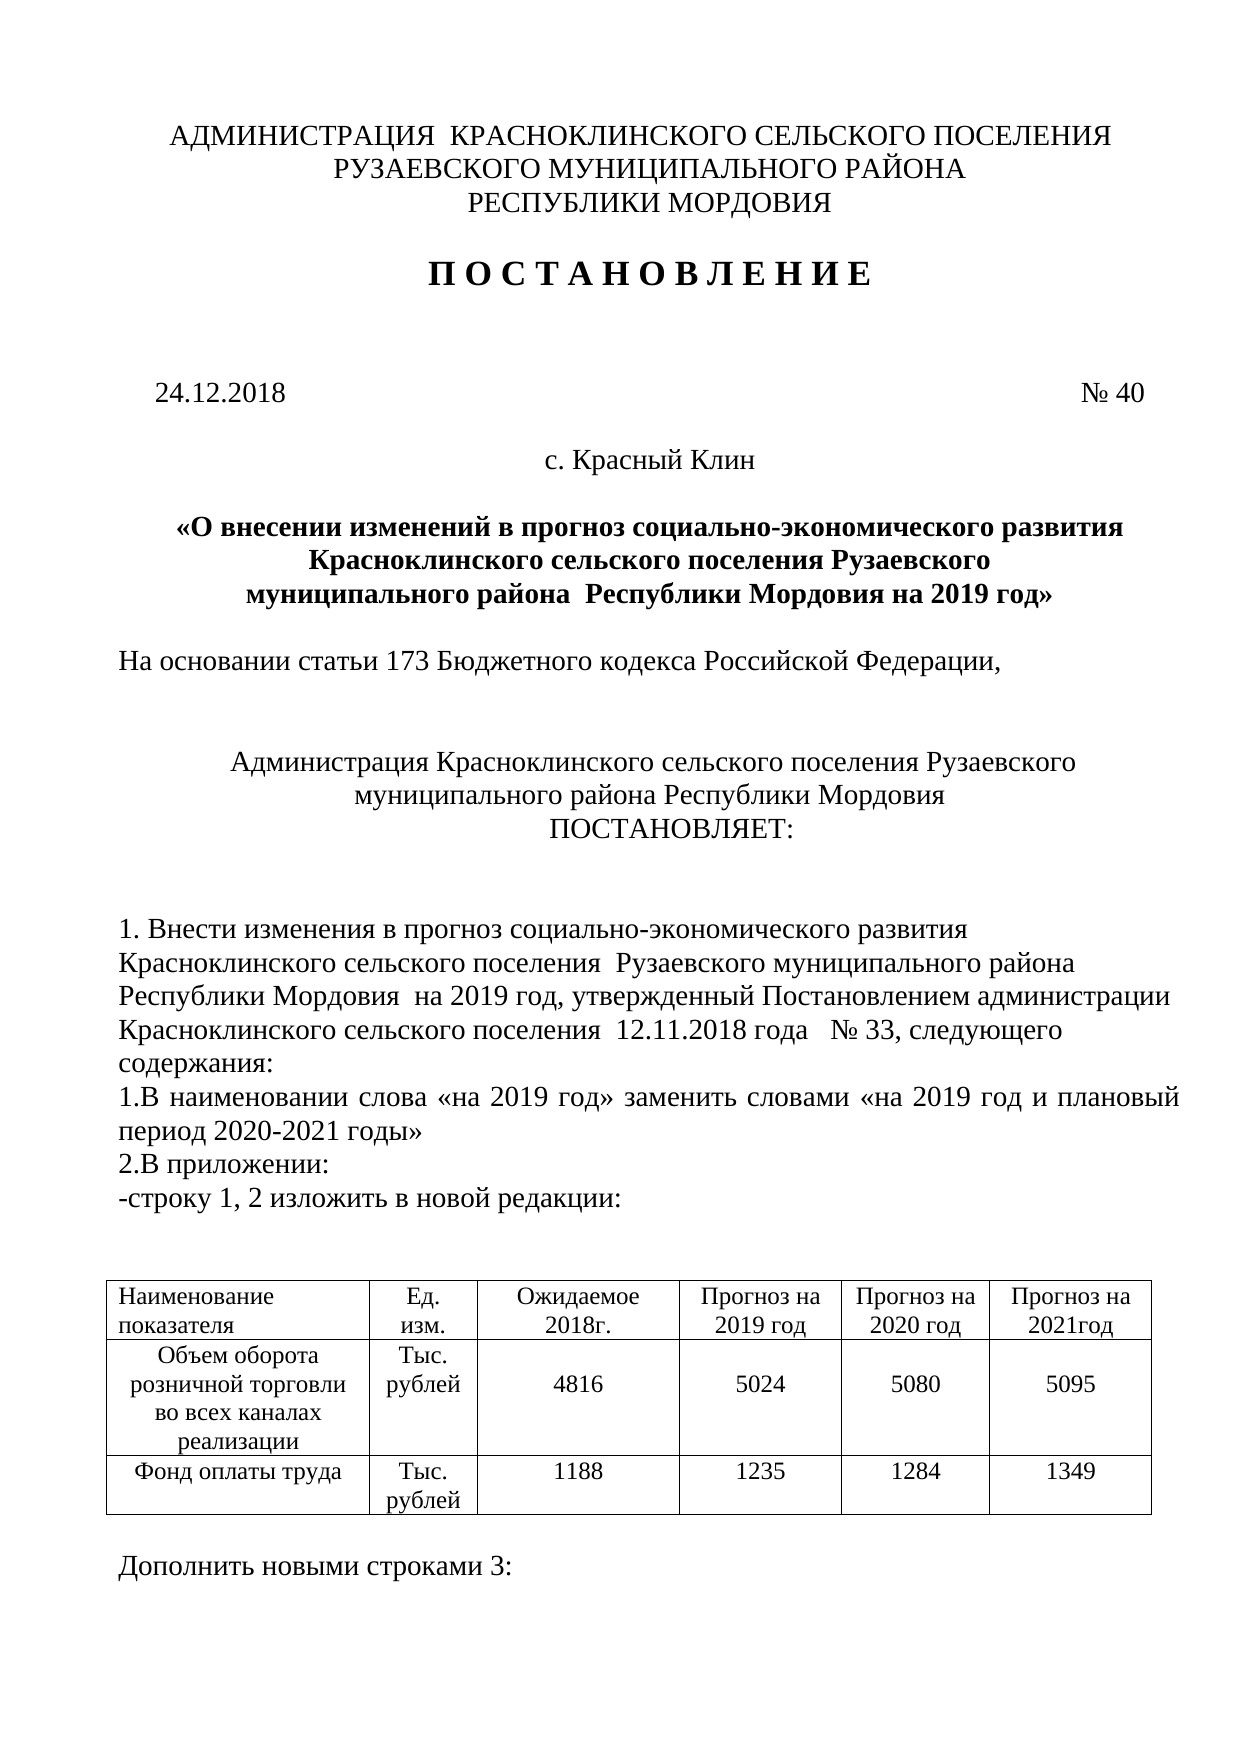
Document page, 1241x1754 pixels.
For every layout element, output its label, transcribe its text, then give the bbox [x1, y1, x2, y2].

text муниципального района Республики Мордовия на 2019 год» [118, 576, 1181, 609]
text Администрация Красноклинского сельского поселения Рузаевского [118, 744, 1181, 777]
text ПОСТАНОВЛЯЕТ: [118, 811, 1181, 844]
table_cell 1235 [680, 1456, 841, 1513]
text 1.В наименовании слова «на 2019 год» заменить словами «на 2019 год и плановый период 2020-2021 годы» [118, 1079, 1181, 1146]
table_cell 5024 [680, 1340, 841, 1455]
table_header Ед. изм. [370, 1281, 477, 1339]
table_header Наименование показателя [107, 1281, 369, 1339]
text РУЗАЕВСКОГО МУНИЦИПАЛЬНОГО РАЙОНА [118, 152, 1181, 185]
table_cell Тыс. рублей [370, 1456, 477, 1513]
table_header Прогноз на 2020 год [842, 1281, 989, 1339]
text П О С Т А Н О В Л Е Н И Е [118, 252, 1181, 293]
table_cell Объем оборота розничной торговли во всех каналах реализации [107, 1340, 369, 1455]
table_header Прогноз на 2019 год [680, 1281, 841, 1339]
table_cell 4816 [478, 1340, 679, 1455]
table_cell 1349 [990, 1456, 1151, 1513]
table_cell 1188 [478, 1456, 679, 1513]
text Дополнить новыми строками 3: [118, 1548, 1181, 1582]
text РЕСПУБЛИКИ МОРДОВИЯ [118, 185, 1181, 219]
text 1. Внести изменения в прогноз социально-экономического развития Красноклинского сельского поселения Рузаевского муниципального района Республики Мордовия на 2019 год, утвержденный Постановлением администрации Красноклинского сельского поселения 12.11.2018 года № 33, следующего содержания: [118, 911, 1181, 1079]
text с. Красный Клин [118, 442, 1181, 475]
table_cell 5080 [842, 1340, 989, 1455]
text -строку 1, 2 изложить в новой редакции: [118, 1180, 1181, 1213]
table_cell 5095 [990, 1340, 1151, 1455]
table_cell 1284 [842, 1456, 989, 1513]
table_header Ожидаемое 2018г. [478, 1281, 679, 1339]
text На основании статьи 173 Бюджетного кодекса Российской Федерации, [118, 643, 1181, 677]
table_cell Тыс. рублей [370, 1340, 477, 1455]
text АДМИНИСТРАЦИЯ КРАСНОКЛИНСКОГО СЕЛЬСКОГО ПОСЕЛЕНИЯ [118, 118, 1181, 152]
text муниципального района Республики Мордовия [118, 777, 1181, 811]
text 24.12.2018 № 40 [118, 375, 1181, 408]
table_cell Фонд оплаты труда [107, 1456, 369, 1513]
text 2.В приложении: [118, 1146, 1181, 1180]
text «О внесении изменений в прогноз социально-экономического развития Красноклинского сельского поселения Рузаевского [118, 509, 1181, 576]
table_header Прогноз на 2021год [990, 1281, 1151, 1339]
